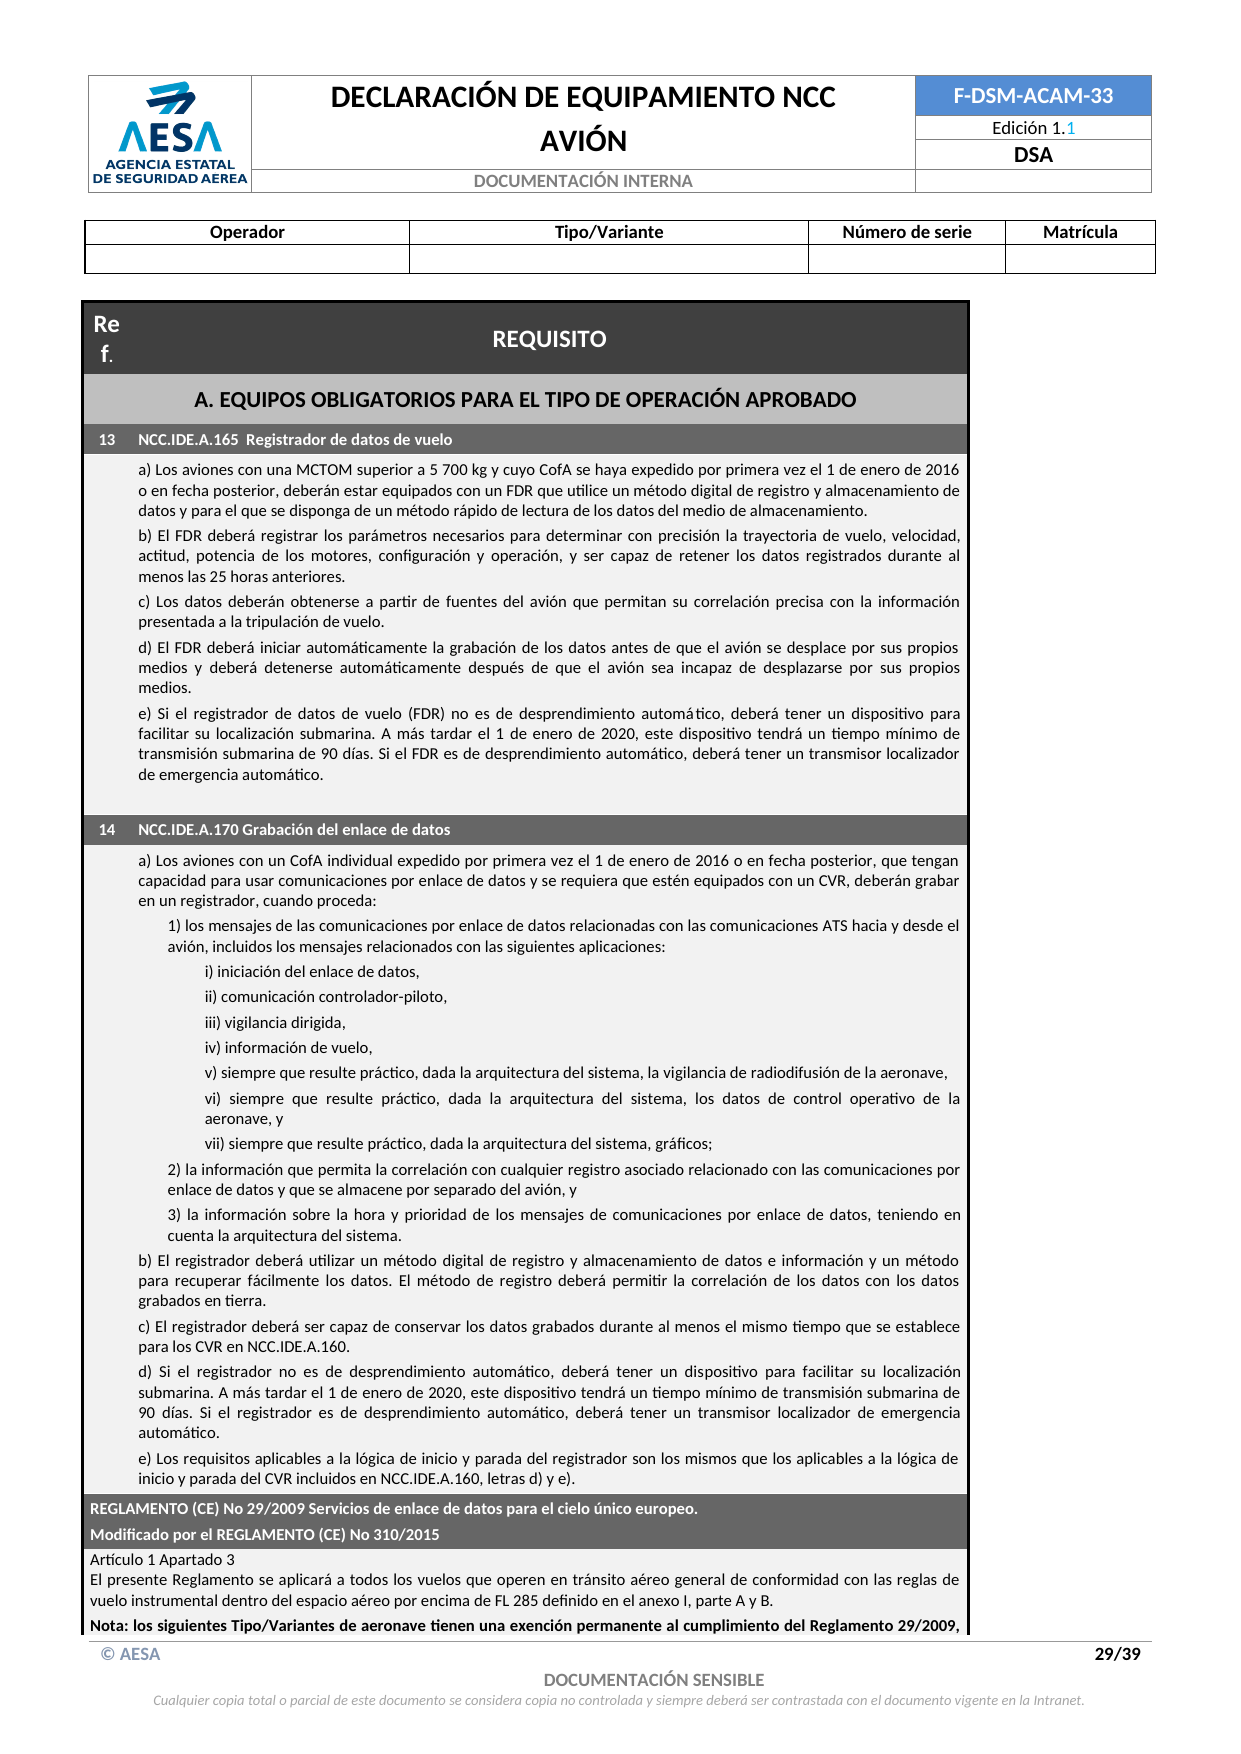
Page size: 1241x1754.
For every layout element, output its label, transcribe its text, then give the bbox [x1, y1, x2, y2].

table_cell REGLAMENTO (CE) No 29/2009 Servicios de enlace de datos para el cielo único europeo. Modificado por el REGLAMENTO (CE) No 310/2015 [84, 1494, 967, 1549]
table_cell [84, 455, 131, 814]
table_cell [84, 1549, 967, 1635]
table_cell 13 [84, 424, 131, 454]
table_cell A. EQUIPOS OBLIGATORIOS PARA EL TIPO DE OPERACIÓN APROBADO [84, 374, 967, 424]
table_header REQUISITO [131, 303, 967, 374]
table_cell 14 [84, 815, 131, 845]
table_cell [84, 845, 131, 1493]
table_cell NCC.IDE.A.170 Grabación del enlace de datos [131, 815, 967, 845]
table_cell a) Los aviones con un CofA individual expedido por primera vez el 1 de enero de 2016 o en fecha posterior, que tengan capacidad para usar comunicaciones por enlace de datos y se requiera que estén equipados con un CVR, deberán grabar en un registrador, cuando proceda: 1) los mensajes de las comunicaciones por enlace de datos relacionadas con las comunicaciones ATS hacia y desde el avión, incluidos los mensajes relacionados con las siguientes aplicaciones: i) iniciación del enlace de datos, ii) comunicación controlador-piloto, iii) vigilancia dirigida, iv) información de vuelo, v) siempre que resulte práctico, dada la arquitectura del sistema, la vi­gilancia de radiodifusión de la aeronave, vi) siempre que resulte práctico, dada la arquitectura del sistema, los datos de control operativo de la aeronave, y vii) siempre que resulte práctico, dada la arquitectura del sistema, gráficos; 2) la información que permita la correlación con cualquier registro asociado relacionado con las comunicaciones por enlace de datos y que se almacene por separado del avión, y 3) la información sobre la hora y prioridad de los mensajes de comunicacio­nes por enlace de datos, teniendo en cuenta la arquitectura del sistema. b) El registrador deberá utilizar un método digital de registro y almacenamiento de datos e información y un método para recuperar fácilmente los datos. El método de registro deberá permitir la correlación de los datos con los datos grabados en tierra. c) El registrador deberá ser capaz de conservar los datos grabados durante al menos el mismo tiempo que se establece para los CVR en NCC.IDE.A.160. d) Si el registrador no es de desprendimiento automático, deberá tener un dis­positivo para facilitar su localización submarina. A más tardar el 1 de enero de 2020, este dispositivo tendrá un tiempo mínimo de transmisión submarina de 90 días. Si el registrador es de desprendimiento automático, deberá tener un transmisor localizador de emergencia automático. e) Los requisitos aplicables a la lógica de inicio y parada del registrador son los mismos que los aplicables a la lógica de inicio y parada del CVR incluidos en NCC.IDE.A.160, letras d) y e). [131, 845, 967, 1493]
table_cell NCC.IDE.A.165 Registrador de datos de vuelo [131, 424, 967, 454]
table_cell a) Los aviones con una MCTOM superior a 5 700 kg y cuyo CofA se haya expedido por primera vez el 1 de enero de 2016 o en fecha posterior, deberán estar equipados con un FDR que utilice un método digital de registro y almacenamiento de datos y para el que se disponga de un método rápido de lectura de los datos del medio de almacenamiento. b) El FDR deberá registrar los parámetros necesarios para determinar con pre­cisión la trayectoria de vuelo, velocidad, actitud, potencia de los motores, configuración y operación, y ser capaz de retener los datos registrados durante al menos las 25 horas anteriores. c) Los datos deberán obtenerse a partir de fuentes del avión que permitan su correlación precisa con la información presentada a la tripulación de vuelo. d) El FDR deberá iniciar automáticamente la grabación de los datos antes de que el avión se desplace por sus propios medios y deberá detenerse automática­mente después de que el avión sea incapaz de desplazarse por sus propios medios. e) Si el registrador de datos de vuelo (FDR) no es de desprendimiento automá­tico, deberá tener un dispositivo para facilitar su localización submarina. A más tardar el 1 de enero de 2020, este dispositivo tendrá un tiempo mínimo de transmisión submarina de 90 días. Si el FDR es de desprendimiento automático, deberá tener un transmisor localizador de emergencia automático. [131, 455, 967, 814]
table_header Ref. [84, 303, 131, 374]
picture [92, 81, 249, 184]
